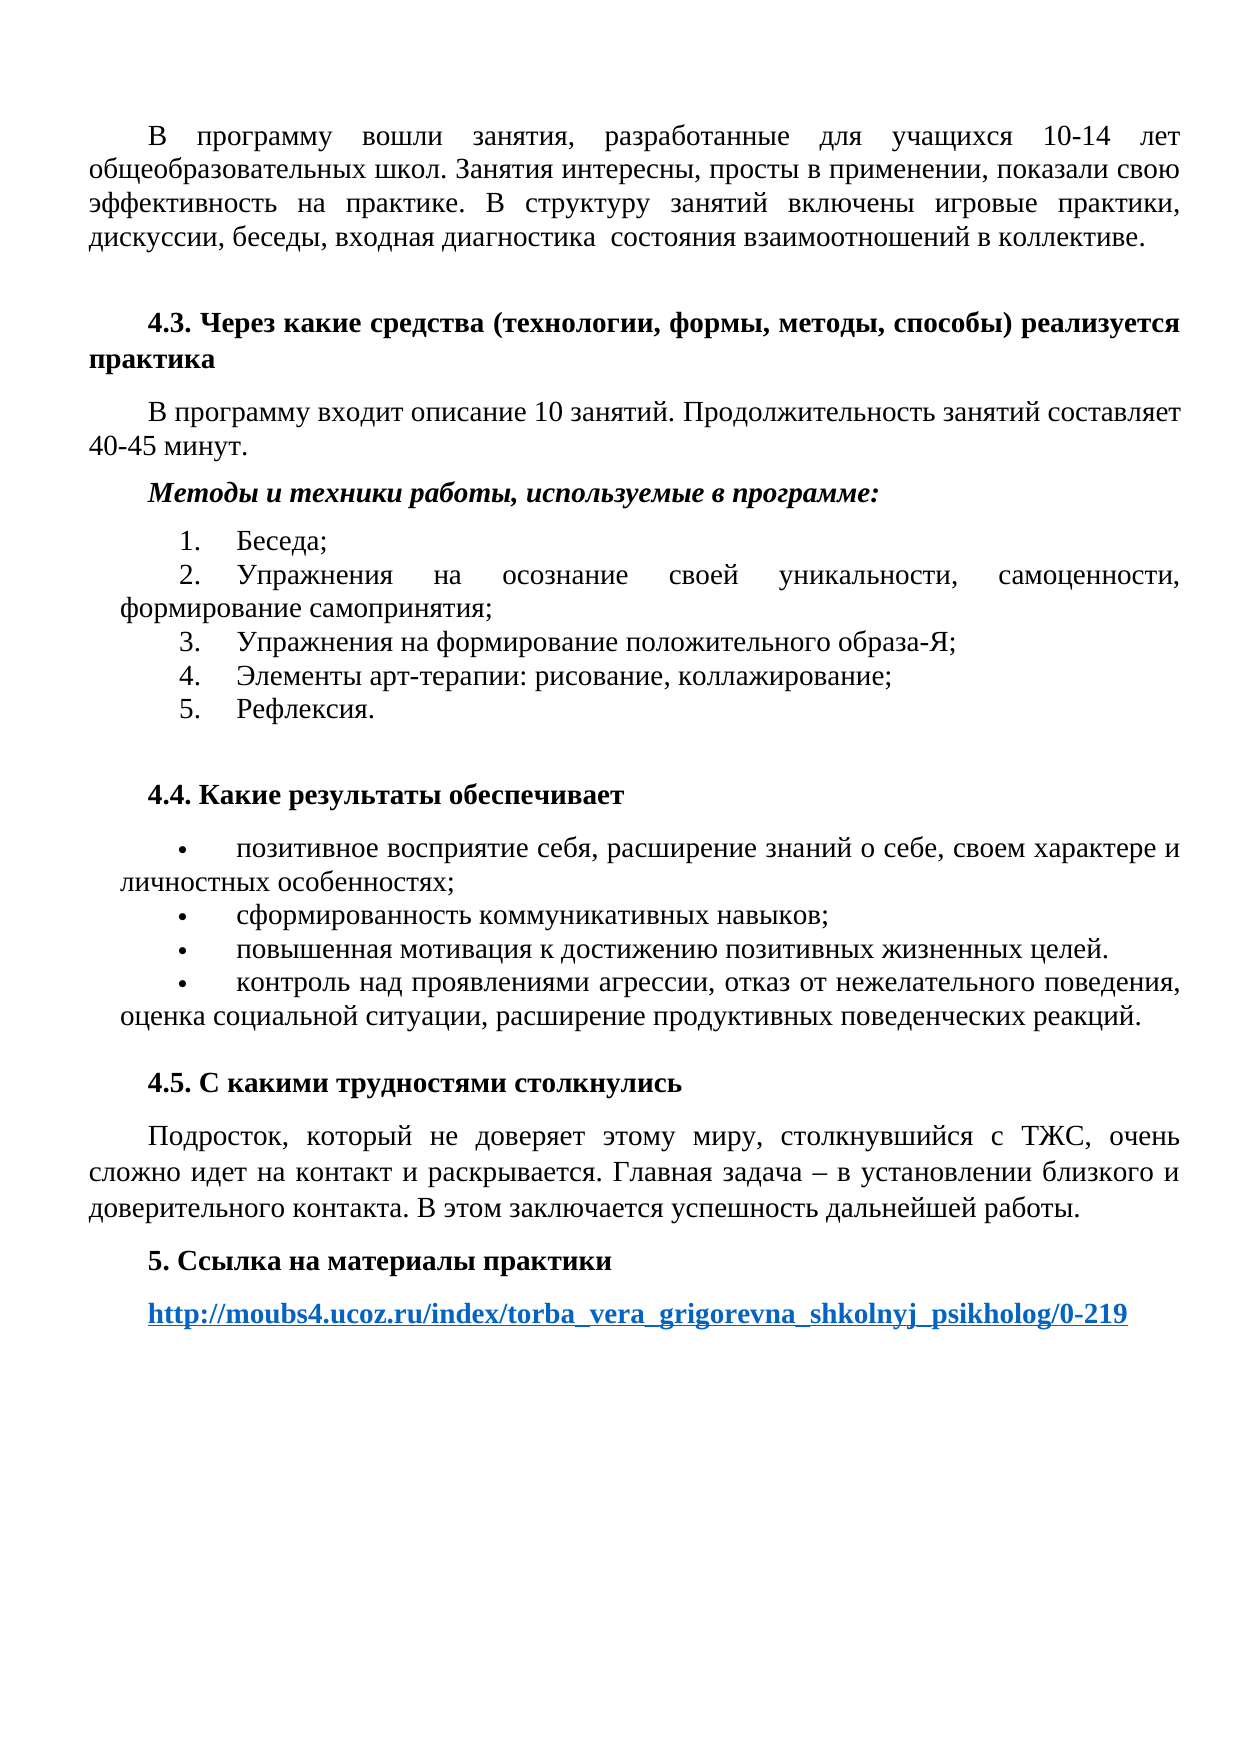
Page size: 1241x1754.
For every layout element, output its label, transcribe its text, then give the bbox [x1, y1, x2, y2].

text 4.3. Через какие средства (технологии, формы, методы, способы) реализуется практика [88, 305, 1181, 375]
text Подросток, который не доверяет этому миру, столкнувшийся с ТЖС, очень сложно идет на контакт и раскрывается. Главная задача – в установлении близкого и доверительного контакта. В этом заключается успешность дальнейшей работы. [88, 1118, 1181, 1224]
text 4.5. С какими трудностями столкнулись [88, 1065, 1181, 1099]
list повышенная мотивация к достижению позитивных жизненных целей. [120, 931, 1181, 964]
list Упражнения на осознание своей уникальности, самоценности, формирование самопринятия; [120, 557, 1181, 624]
list Упражнения на формирование положительного образа-Я; [120, 624, 1181, 658]
list Рефлексия. [120, 691, 1181, 725]
text http://moubs4.ucoz.ru/index/torba_vera_grigorevna_shkolnyj_psikholog/0-219 [88, 1296, 1181, 1329]
text Методы и техники работы, используемые в программе: [88, 476, 1181, 509]
text 5. Ссылка на материалы практики [88, 1243, 1181, 1277]
text В программу входит описание 10 занятий. Продолжительность занятий составляет 40-45 минут. [88, 394, 1181, 461]
list позитивное восприятие себя, расширение знаний о себе, своем характере и личностных особенностях; [120, 830, 1181, 897]
text В программу вошли занятия, разработанные для учащихся 10-14 лет общеобразовательных школ. Занятия интересны, просты в применении, показали свою эффективность на практике. В структуру занятий включены игровые практики, дискуссии, беседы, входная диагностика состояния взаимоотношений в коллективе. [88, 118, 1181, 252]
text 4.4. Какие результаты обеспечивает [88, 777, 1181, 811]
list Беседа; [120, 523, 1181, 557]
list Элементы арт-терапии: рисование, коллажирование; [120, 658, 1181, 691]
list контроль над проявлениями агрессии, отказ от нежелательного поведения, оценка социальной ситуации, расширение продуктивных поведенческих реакций. [120, 964, 1181, 1032]
list сформированность коммуникативных навыков; [120, 897, 1181, 931]
